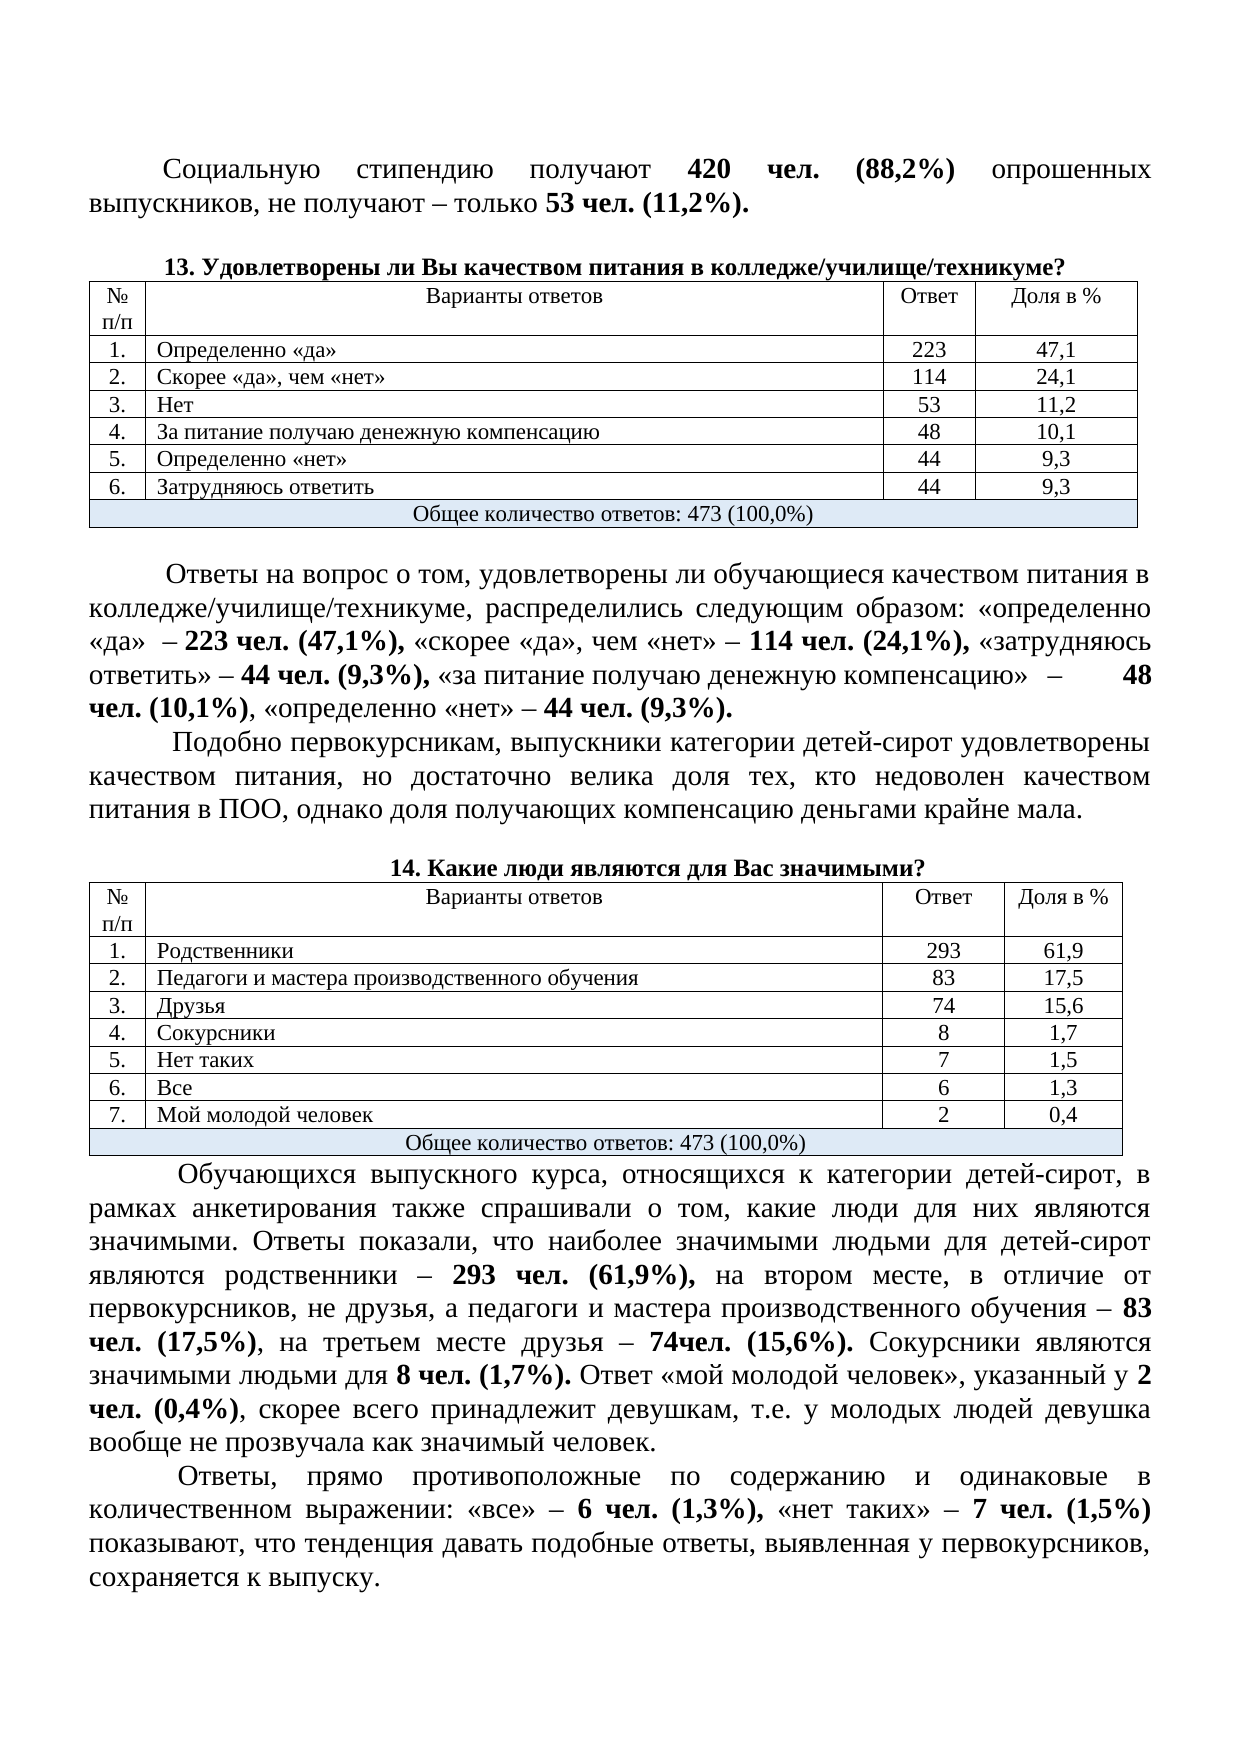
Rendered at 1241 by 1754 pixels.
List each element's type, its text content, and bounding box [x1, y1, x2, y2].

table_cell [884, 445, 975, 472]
text Подобно первокурсникам, выпускники категории детей-сирот удовлетворены качеством питания, но достаточно велика доля тех, кто недоволен качеством питания в ПОО, однако доля получающих компенсацию деньгами крайне мала. [89, 724, 1152, 825]
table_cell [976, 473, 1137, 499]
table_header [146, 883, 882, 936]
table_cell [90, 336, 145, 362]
list Социальную стипендию получают 420 чел. (88,2%) опрошенных выпускников, не получают – только 53 чел. (11,2%). [89, 152, 1152, 219]
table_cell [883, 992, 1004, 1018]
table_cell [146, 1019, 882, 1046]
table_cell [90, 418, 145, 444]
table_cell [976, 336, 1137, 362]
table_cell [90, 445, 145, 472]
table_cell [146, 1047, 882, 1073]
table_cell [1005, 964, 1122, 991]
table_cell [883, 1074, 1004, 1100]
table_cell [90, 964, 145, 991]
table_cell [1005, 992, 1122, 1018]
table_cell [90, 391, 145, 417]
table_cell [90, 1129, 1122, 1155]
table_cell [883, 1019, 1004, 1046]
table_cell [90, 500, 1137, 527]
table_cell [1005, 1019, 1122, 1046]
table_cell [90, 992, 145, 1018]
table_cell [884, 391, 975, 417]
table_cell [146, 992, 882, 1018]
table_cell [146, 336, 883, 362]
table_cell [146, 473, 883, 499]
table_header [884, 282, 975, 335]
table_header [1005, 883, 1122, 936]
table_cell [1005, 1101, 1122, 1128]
list Удовлетворены ли Вы качеством питания в колледже/училище/техникуме? [164, 252, 1152, 281]
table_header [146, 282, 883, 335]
text Ответы, прямо противоположные по содержанию и одинаковые в количественном выражении: «все» – 6 чел. (1,3%), «нет таких» – 7 чел. (1,5%) показывают, что тенденция давать подобные ответы, выявленная у первокурсников, сохраняется к выпуску. [89, 1458, 1152, 1592]
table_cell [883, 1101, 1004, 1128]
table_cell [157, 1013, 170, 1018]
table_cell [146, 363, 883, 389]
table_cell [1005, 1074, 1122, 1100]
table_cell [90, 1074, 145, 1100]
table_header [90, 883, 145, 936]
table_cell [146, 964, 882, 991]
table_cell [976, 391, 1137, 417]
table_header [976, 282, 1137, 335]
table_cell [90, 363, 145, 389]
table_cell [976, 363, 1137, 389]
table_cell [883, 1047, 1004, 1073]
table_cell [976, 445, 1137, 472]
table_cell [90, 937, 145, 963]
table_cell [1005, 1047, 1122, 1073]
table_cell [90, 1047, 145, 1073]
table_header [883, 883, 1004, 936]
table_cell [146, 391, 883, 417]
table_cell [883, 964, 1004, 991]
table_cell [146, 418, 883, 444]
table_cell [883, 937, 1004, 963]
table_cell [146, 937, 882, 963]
list Какие люди являются для Вас значимыми? [164, 853, 1152, 882]
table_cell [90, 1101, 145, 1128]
text Ответы на вопрос о том, удовлетворены ли обучающиеся качеством питания в колледже/училище/техникуме, распределились следующим образом: «определенно «да» – 223 чел. (47,1%), «скорее «да», чем «нет» – 114 чел. (24,1%), «затрудняюсь ответить» – 44 чел. (9,3%), «за питание получаю денежную компенсацию» – 48 чел. (10,1%), «определенно «нет» – 44 чел. (9,3%). [89, 556, 1152, 724]
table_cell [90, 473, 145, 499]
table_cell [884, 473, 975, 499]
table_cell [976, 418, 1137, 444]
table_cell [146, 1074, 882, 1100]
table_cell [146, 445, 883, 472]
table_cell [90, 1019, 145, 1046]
text Обучающихся выпускного курса, относящихся к категории детей-сирот, в рамках анкетирования также спрашивали о том, какие люди для них являются значимыми. Ответы показали, что наиболее значимыми людьми для детей-сирот являются родственники – 293 чел. (61,9%), на втором месте, в отличие от первокурсников, не друзья, а педагоги и мастера производственного обучения – 83 чел. (17,5%), на третьем месте друзья – 74чел. (15,6%). Сокурсники являются значимыми людьми для 8 чел. (1,7%). Ответ «мой молодой человек», указанный у 2 чел. (0,4%), скорее всего принадлежит девушкам, т.е. у молодых людей девушка вообще не прозвучала как значимый человек. [89, 1156, 1152, 1458]
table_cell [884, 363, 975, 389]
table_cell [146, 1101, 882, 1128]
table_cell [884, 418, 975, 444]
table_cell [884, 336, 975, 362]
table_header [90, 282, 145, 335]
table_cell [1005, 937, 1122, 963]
